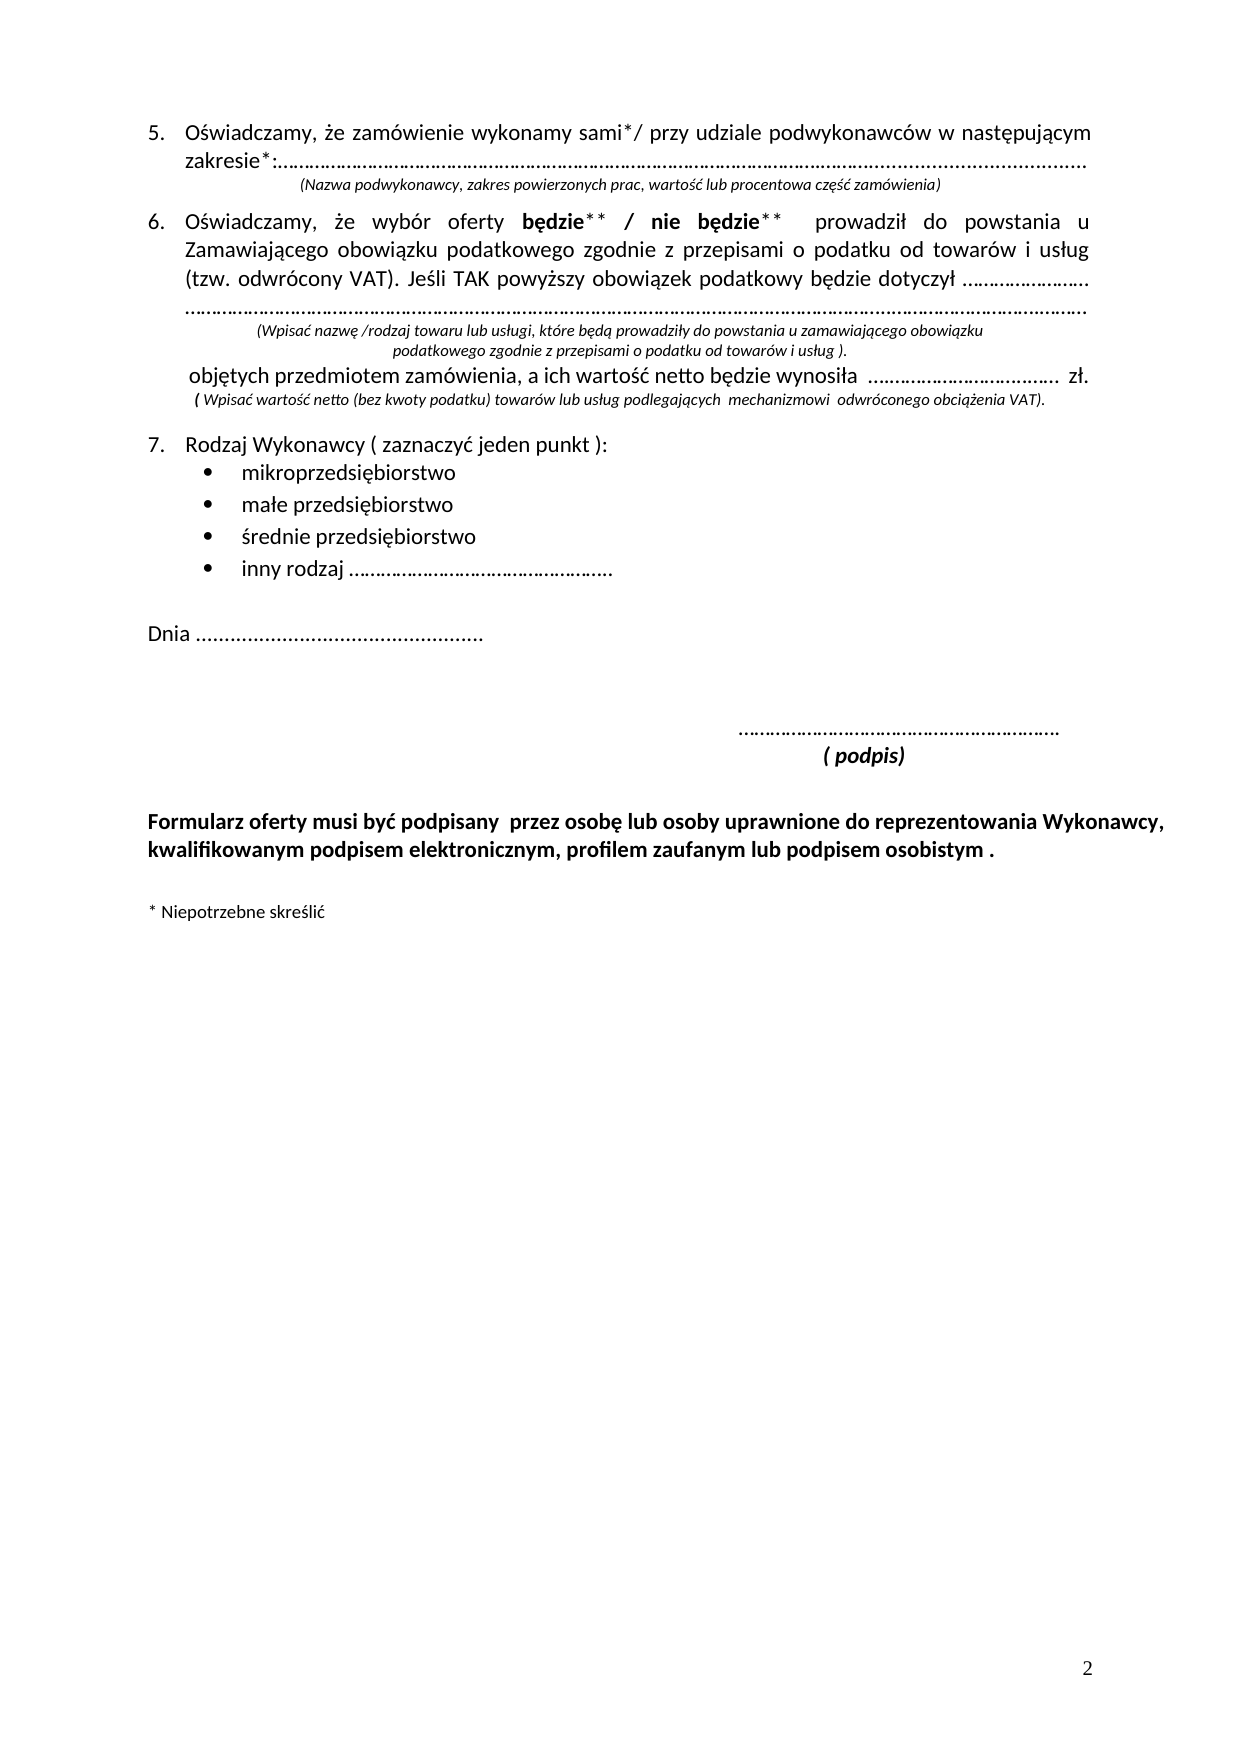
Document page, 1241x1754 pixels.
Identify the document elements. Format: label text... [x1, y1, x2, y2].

text 5. Oświadczamy, że zamówienie wykonamy sami*/ przy udziale podwykonawców w następującym zakresie*:………………………………………………………………………………………….………...................................... [148, 118, 1093, 174]
list mikroprzedsiębiorstwo [204, 458, 1093, 486]
text 7. Rodzaj Wykonawcy ( zaznaczyć jeden punkt ): [148, 430, 1093, 458]
text (Wpisać nazwę /rodzaj towaru lub usługi, które będą prowadziły do powstania u zamawiającego obowiązku [148, 320, 1093, 341]
list średnie przedsiębiorstwo [204, 522, 1093, 550]
text 6. Oświadczamy, że wybór oferty będzie** / nie będzie** prowadził do powstania u Zamawiającego obowiązku podatkowego zgodnie z przepisami o podatku od towarów i usług (tzw. odwrócony VAT). Jeśli TAK powyższy obowiązek podatkowy będzie dotyczył …………………… ……………………………………………………………………………………………………………………..……………………….……… [148, 207, 1090, 320]
text ……………………………………………………. [738, 713, 1196, 741]
list małe przedsiębiorstwo [204, 490, 1093, 518]
text ( Wpisać wartość netto (bez kwoty podatku) towarów lub usług podlegających mechanizmowi odwróconego obciążenia VAT). [148, 389, 1093, 409]
text Formularz oferty musi być podpisany przez osobę lub osoby uprawnione do reprezentowania Wykonawcy, kwalifikowanym podpisem elektronicznym, profilem zaufanym lub podpisem osobistym . [148, 807, 1196, 863]
text podatkowego zgodnie z przepisami o podatku od towarów i usług ). [148, 341, 1093, 361]
text objętych przedmiotem zamówienia, a ich wartość netto będzie wynosiła ….……………………..…… zł. [148, 361, 1093, 389]
text * Niepotrzebne skreślić [148, 900, 1093, 923]
list inny rodzaj ………………………………………….. [204, 554, 1093, 582]
text ( podpis) [148, 741, 1196, 769]
text (Nazwa podwykonawcy, zakres powierzonych prac, wartość lub procentowa część zamówienia) [148, 174, 1093, 194]
text Dnia .................................................. [148, 619, 1093, 647]
